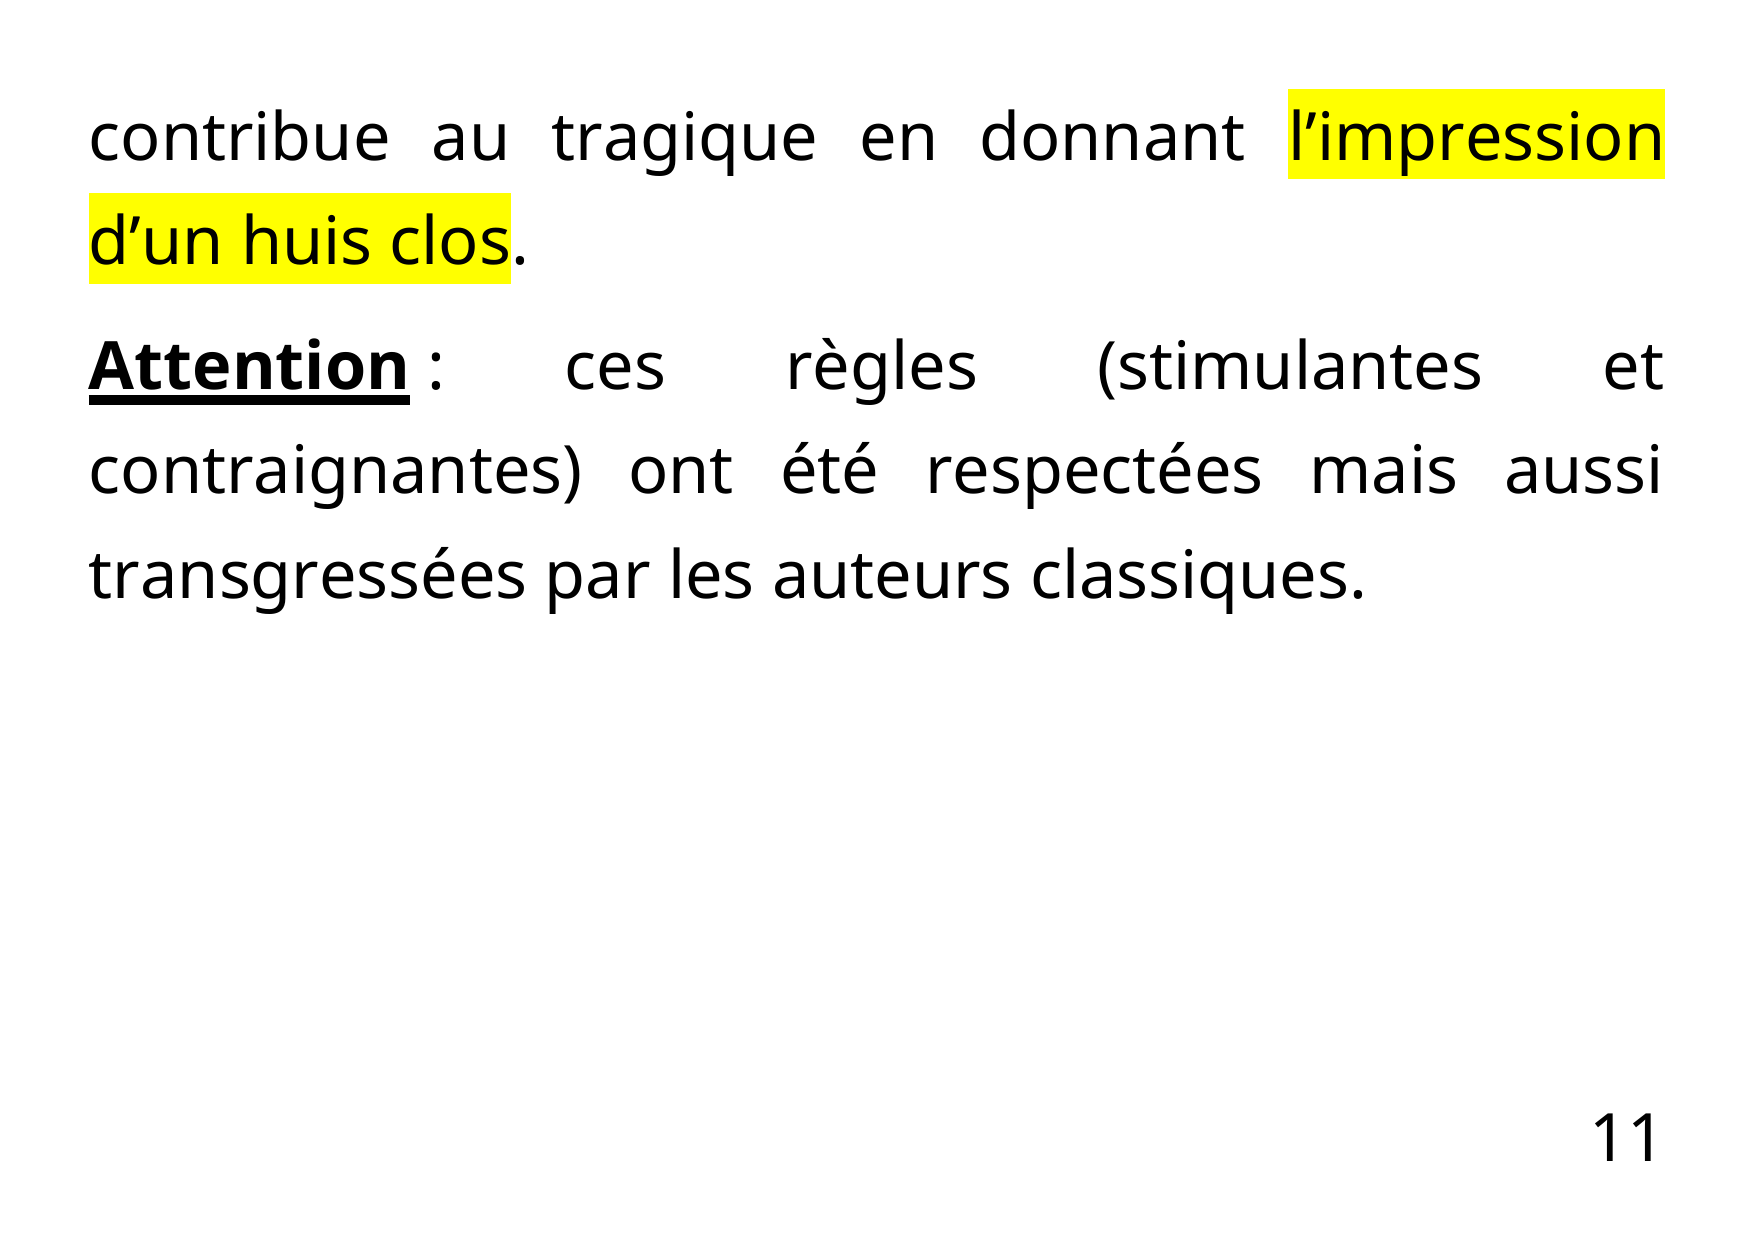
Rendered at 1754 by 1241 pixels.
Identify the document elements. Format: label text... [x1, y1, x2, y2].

text Attention : ces règles (stimulantes et contraignantes) ont été respectées mais aussi transgressées par les auteurs classiques. [89, 318, 1665, 618]
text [89, 89, 1665, 284]
